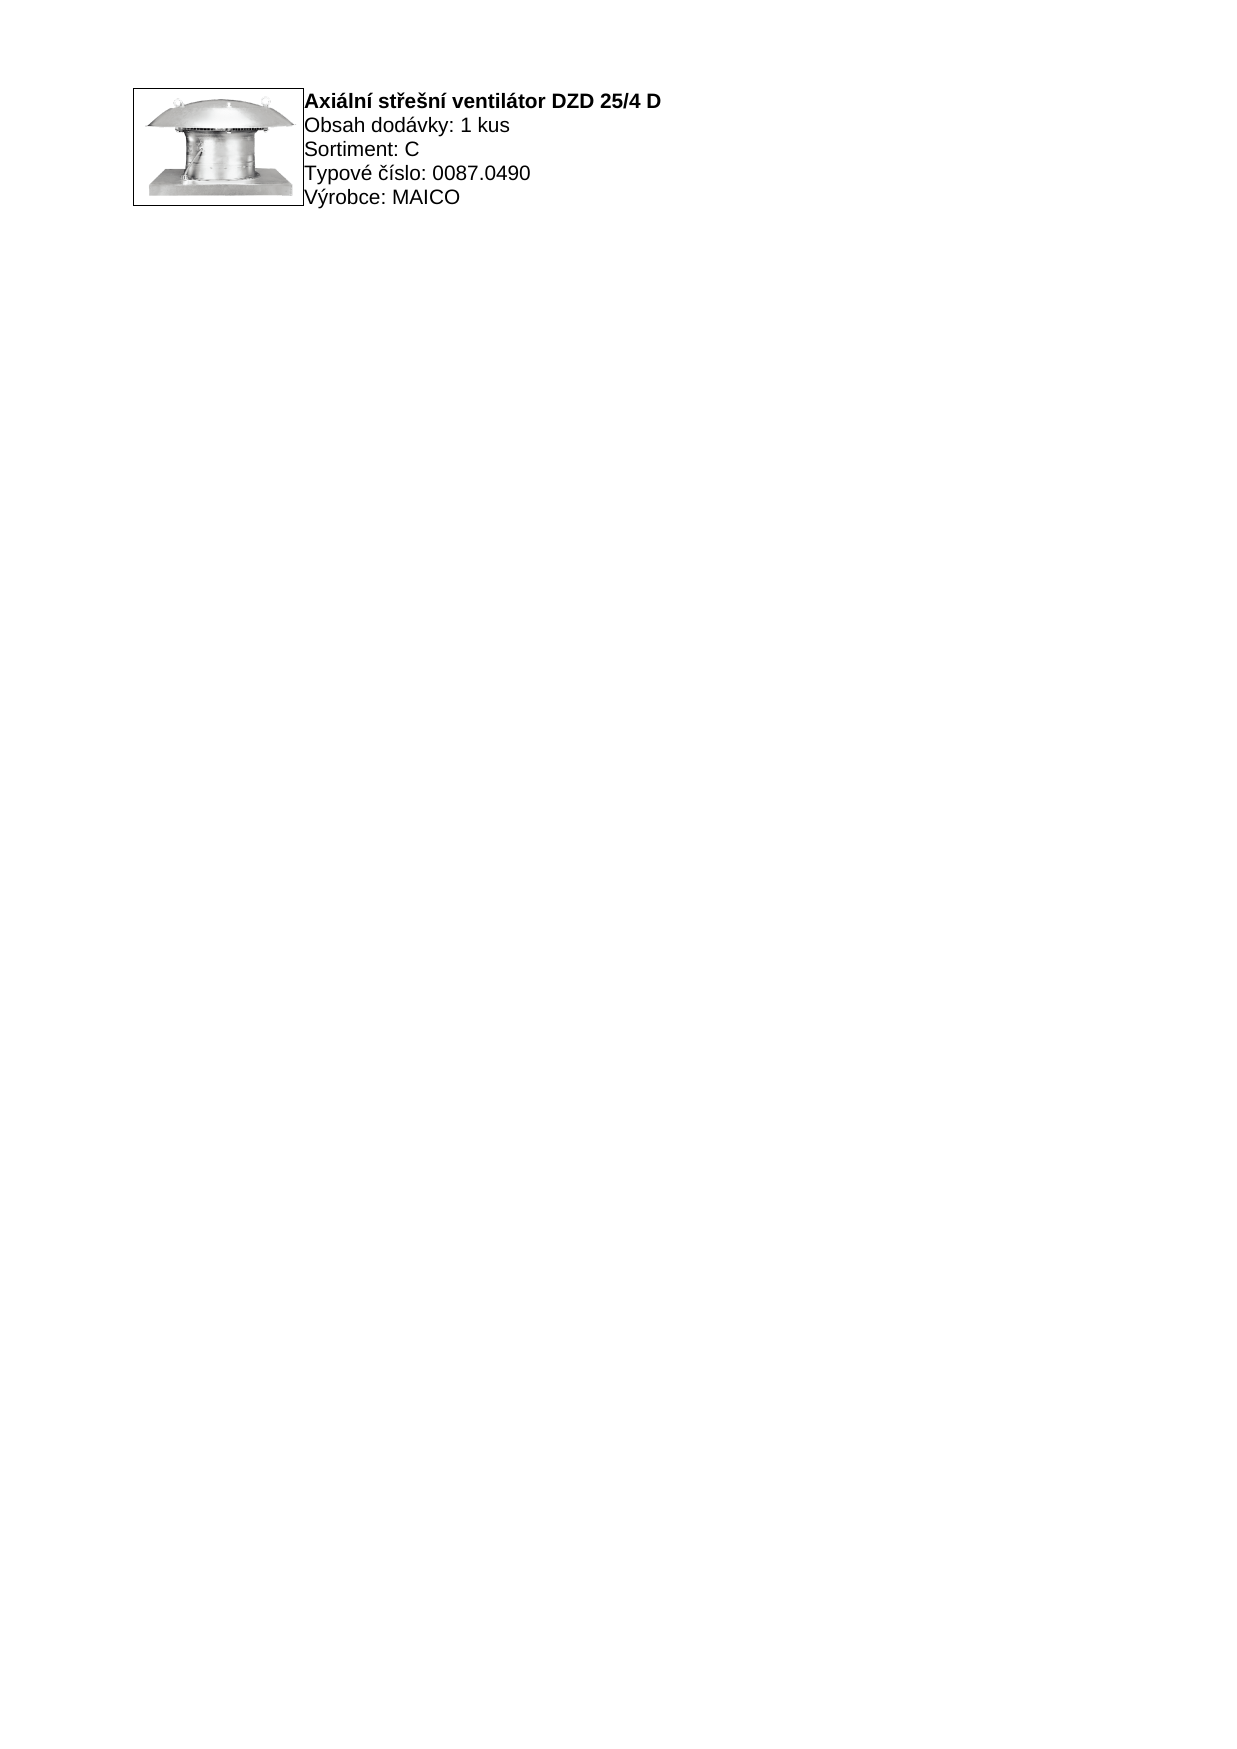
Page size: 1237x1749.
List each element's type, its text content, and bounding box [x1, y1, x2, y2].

text Axiální střešní ventilátor DZD 25/4 DObsah dodávky: 1 kusSortiment: C Typové číslo: 0087.0490Výrobce: MAICO [133, 89, 1148, 208]
picture [134, 89, 303, 205]
